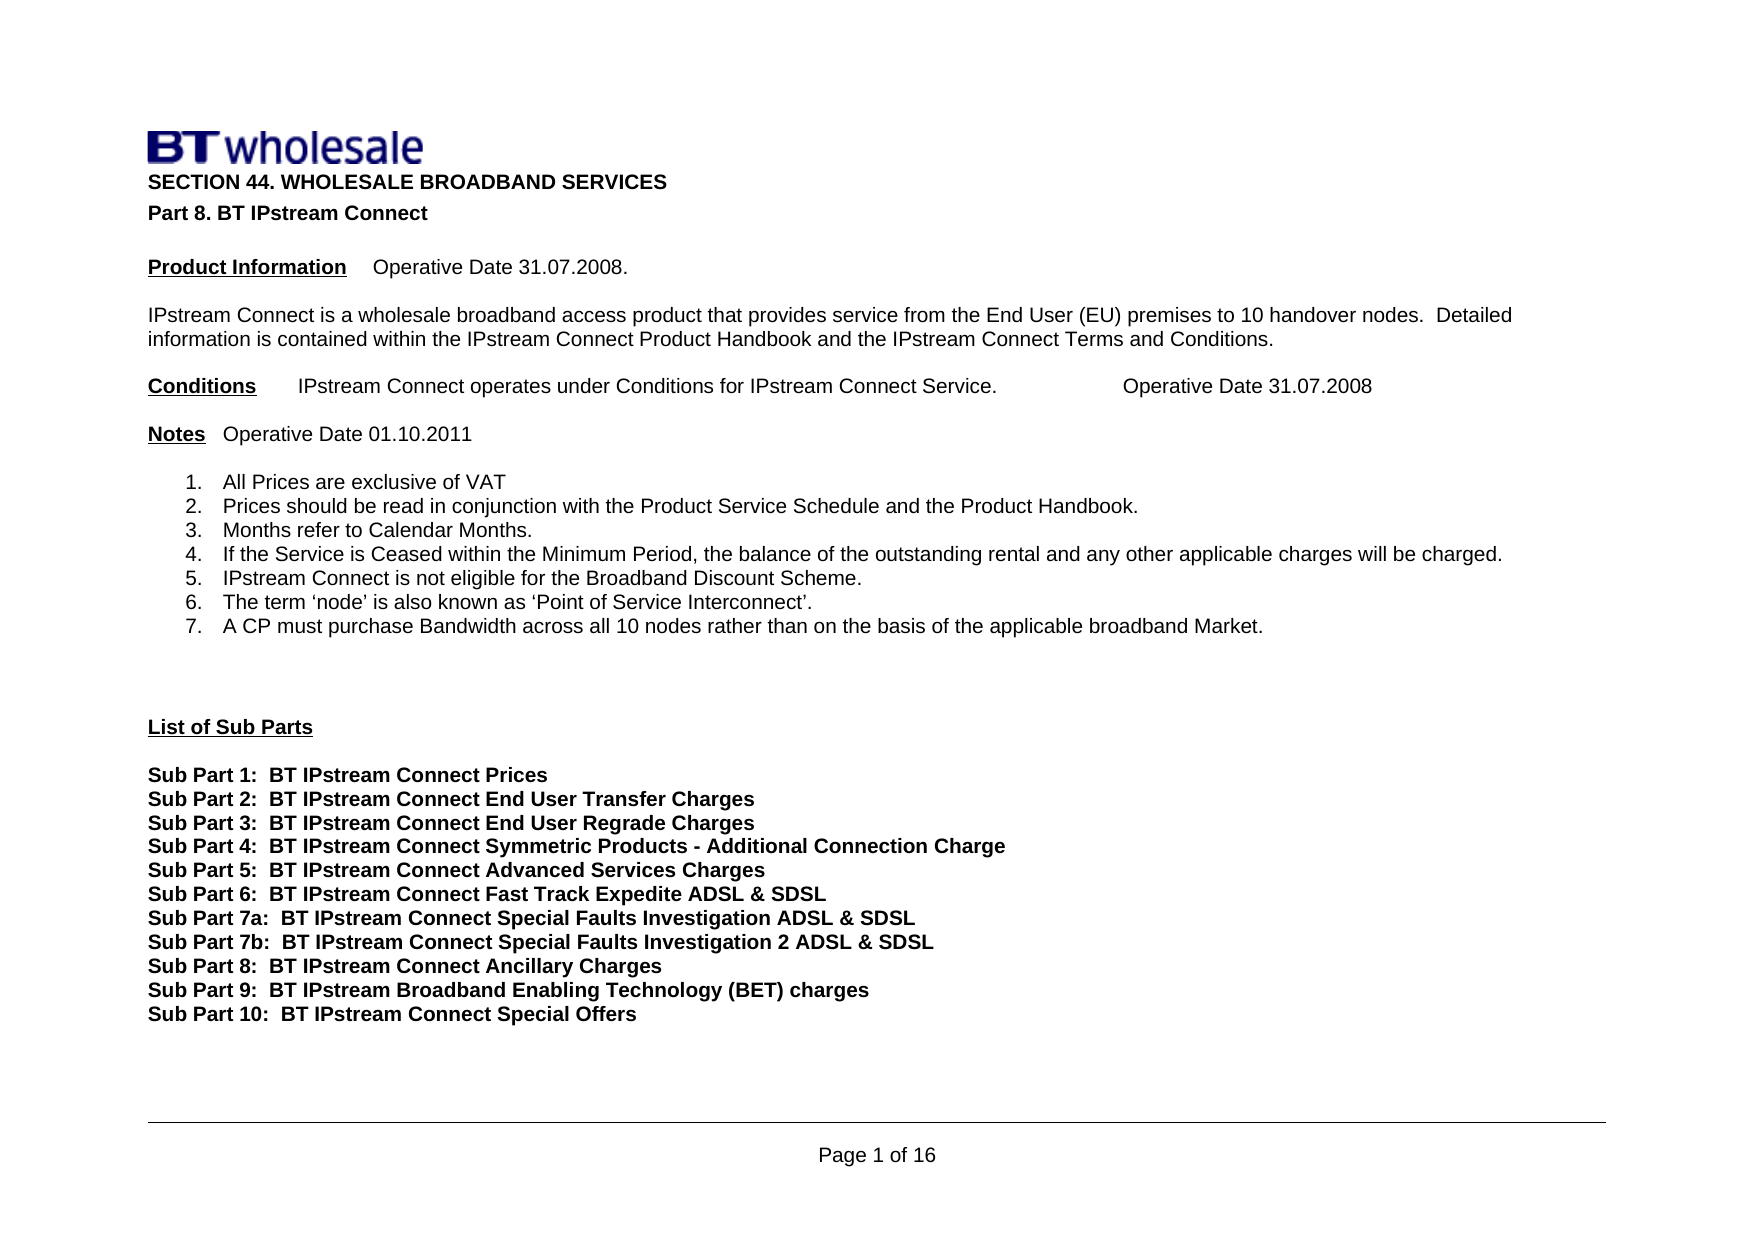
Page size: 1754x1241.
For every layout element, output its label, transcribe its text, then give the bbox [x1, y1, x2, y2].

text Sub Part 9: BT IPstream Broadband Enabling Technology (BET) charges [148, 978, 1606, 1002]
text List of Sub Parts [148, 714, 1606, 738]
text Sub Part 1: BT IPstream Connect Prices [148, 762, 1606, 786]
list All Prices are exclusive of VAT [185, 470, 1606, 494]
list If the Service is Ceased within the Minimum Period, the balance of the outstanding rental and any other applicable charges will be charged. [185, 542, 1606, 566]
text Conditions IPstream Connect operates under Conditions for IPstream Connect Service. Operative Date 31.07.2008 [148, 374, 1606, 398]
list A CP must purchase Bandwidth across all 10 nodes rather than on the basis of the applicable broadband Market. [185, 614, 1606, 691]
text Sub Part 7b: BT IPstream Connect Special Faults Investigation 2 ADSL & SDSL [148, 930, 1606, 954]
text IPstream Connect is a wholesale broadband access product that provides service from the End User (EU) premises to 10 handover nodes. Detailed information is contained within the IPstream Connect Product Handbook and the IPstream Connect Terms and Conditions. [148, 302, 1606, 350]
list Months refer to Calendar Months. [185, 518, 1606, 542]
text Part 8. BT IPstream Connect [148, 200, 1606, 224]
text Sub Part 4: BT IPstream Connect Symmetric Products - Additional Connection Charge [148, 834, 1606, 858]
text Sub Part 8: BT IPstream Connect Ancillary Charges [148, 954, 1606, 978]
text Sub Part 2: BT IPstream Connect End User Transfer Charges [148, 786, 1606, 810]
text Sub Part 10: BT IPstream Connect Special Offers [148, 1002, 1606, 1026]
text Sub Part 5: BT IPstream Connect Advanced Services Charges [148, 858, 1606, 882]
text Sub Part 7a: BT IPstream Connect Special Faults Investigation ADSL & SDSL [148, 906, 1606, 930]
list The term ‘node’ is also known as ‘Point of Service Interconnect’. [185, 590, 1606, 614]
list IPstream Connect is not eligible for the Broadband Discount Scheme. [185, 566, 1606, 590]
text SECTION 44. WHOLESALE BROADBAND SERVICES [148, 170, 1606, 194]
text Sub Part 3: BT IPstream Connect End User Regrade Charges [148, 810, 1606, 834]
text Product Information Operative Date 31.07.2008. [148, 254, 1606, 278]
list Prices should be read in conjunction with the Product Service Schedule and the Product Handbook. [185, 494, 1606, 518]
text Sub Part 6: BT IPstream Connect Fast Track Expedite ADSL & SDSL [148, 882, 1606, 906]
text Notes Operative Date 01.10.2011 [148, 422, 1606, 446]
picture [147, 131, 423, 164]
